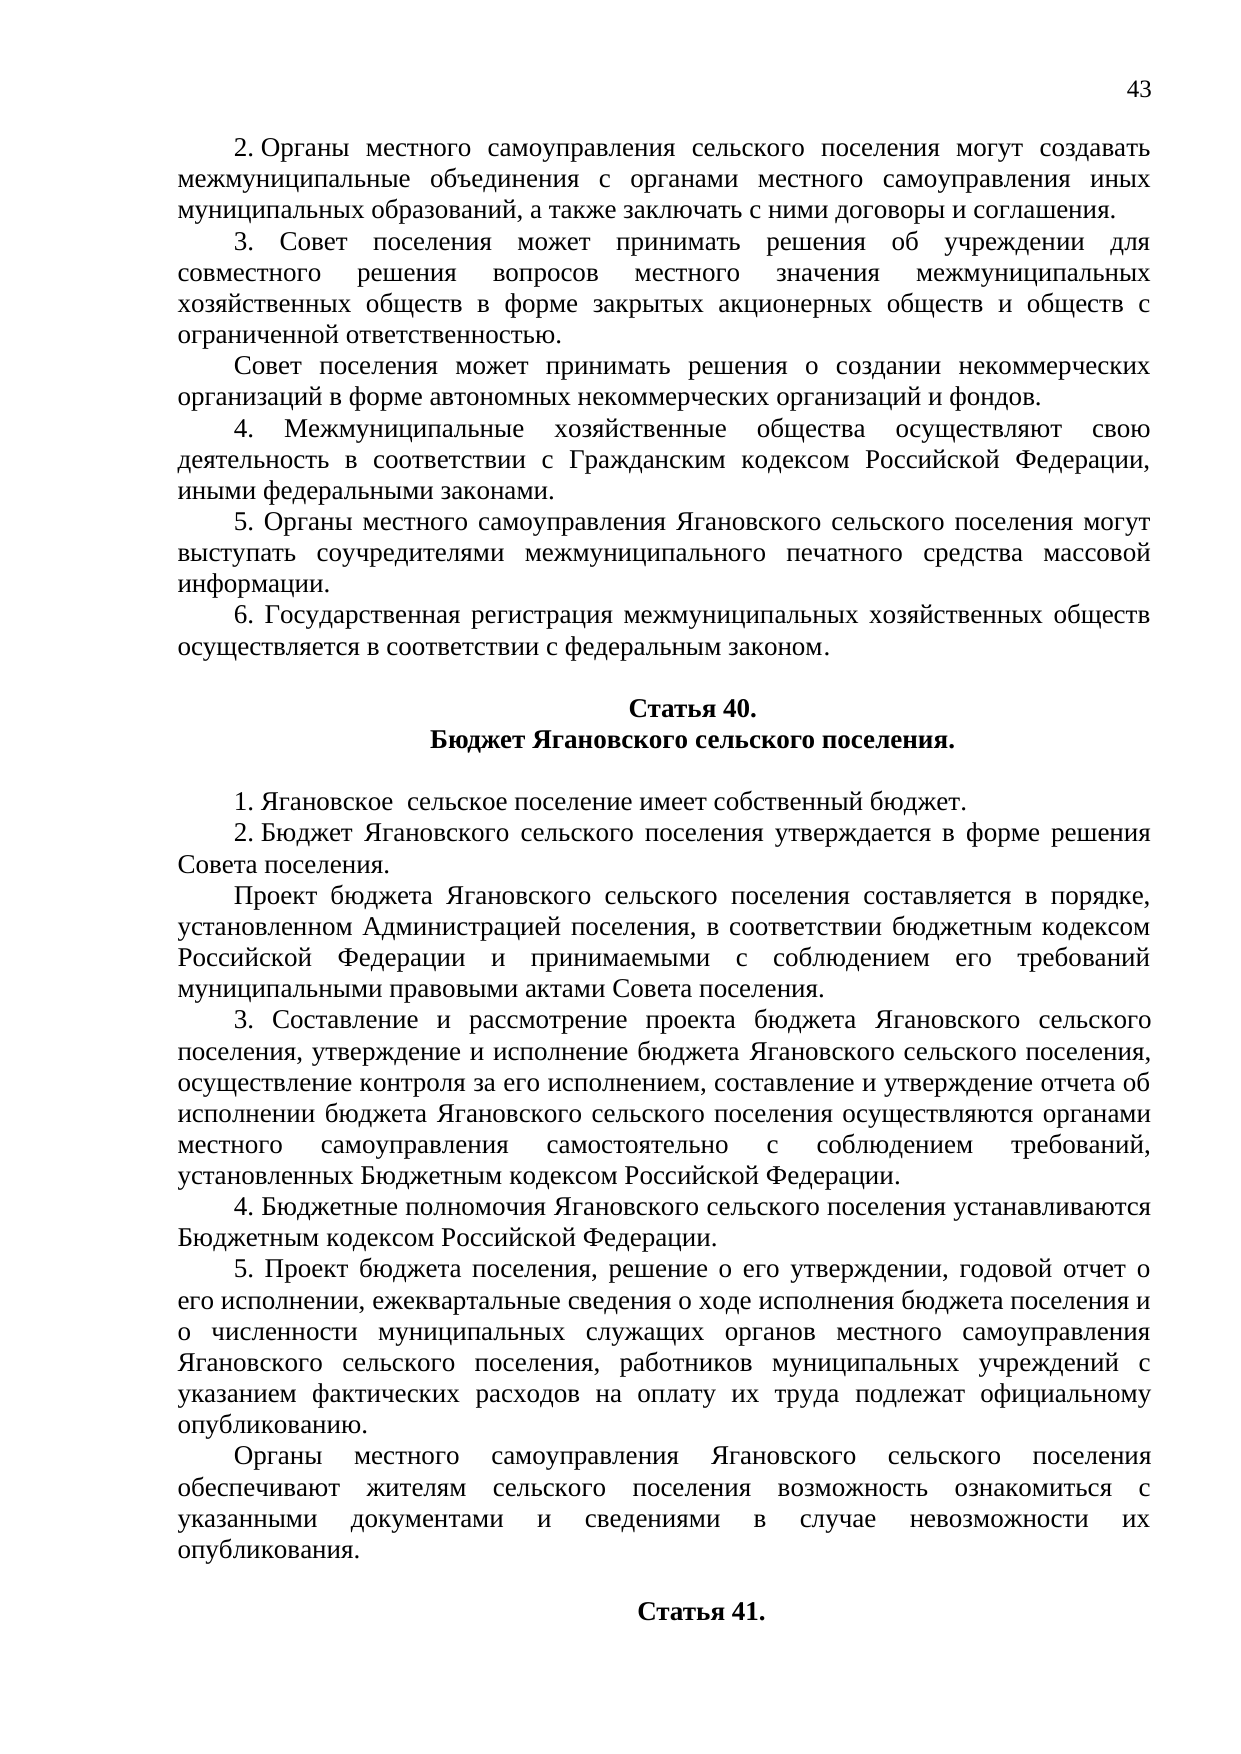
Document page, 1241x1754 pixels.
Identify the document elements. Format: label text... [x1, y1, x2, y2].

text 5. Проект бюджета поселения, решение о его утверждении, годовой отчет о его исполнении, ежеквартальные сведения о ходе исполнения бюджета поселения и о численности муниципальных служащих органов местного самоуправления Ягановского сельского поселения, работников муниципальных учреждений с указанием фактических расходов на оплату их труда подлежат официальному опубликованию. [177, 1253, 1152, 1439]
text Совет поселения может принимать решения о создании некоммерческих организаций в форме автономных некоммерческих организаций и фондов. [177, 349, 1152, 412]
text Органы местного самоуправления Ягановского сельского поселения обеспечивают жителям сельского поселения возможность ознакомиться с указанными документами и сведениями в случае невозможности их опубликования. [177, 1439, 1152, 1564]
text Статья 40. [177, 692, 1152, 723]
text 2. Бюджет Ягановского сельского поселения утверждается в форме решения Совета поселения. [177, 817, 1152, 879]
text Проект бюджета Ягановского сельского поселения составляется в порядке, установленном Администрацией поселения, в соответствии бюджетным кодексом Российской Федерации и принимаемыми с соблюдением его требований муниципальными правовыми актами Совета поселения. [177, 879, 1152, 1003]
text 2. Органы местного самоуправления сельского поселения могут создавать межмуниципальные объединения с органами местного самоуправления иных муниципальных образований, а также заключать с ними договоры и соглашения. [177, 131, 1152, 225]
text 1. Ягановское сельское поселение имеет собственный бюджет. [177, 785, 1152, 817]
text 4. Бюджетные полномочия Ягановского сельского поселения устанавливаются Бюджетным кодексом Российской Федерации. [177, 1190, 1152, 1253]
text Статья 41. [177, 1595, 1152, 1626]
text 5. Органы местного самоуправления Ягановского сельского поселения могут выступать соучредителями межмуниципального печатного средства массовой информации. [177, 505, 1152, 598]
text Бюджет Ягановского сельского поселения. [177, 723, 1152, 754]
text 3. Совет поселения может принимать решения об учреждении для совместного решения вопросов местного значения межмуниципальных хозяйственных обществ в форме закрытых акционерных обществ и обществ с ограниченной ответственностью. [177, 225, 1152, 349]
text 3. Составление и рассмотрение проекта бюджета Ягановского сельского поселения, утверждение и исполнение бюджета Ягановского сельского поселения, осуществление контроля за его исполнением, составление и утверждение отчета об исполнении бюджета Ягановского сельского поселения осуществляются органами местного самоуправления самостоятельно с соблюдением требований, установленных Бюджетным кодексом Российской Федерации. [177, 1003, 1152, 1190]
text 4. Межмуниципальные хозяйственные общества осуществляют свою деятельность в соответствии с Гражданским кодексом Российской Федерации, иными федеральными законами. [177, 412, 1152, 505]
text 6. Государственная регистрация межмуниципальных хозяйственных обществ осуществляется в соответствии с федеральным законом. [177, 598, 1152, 661]
